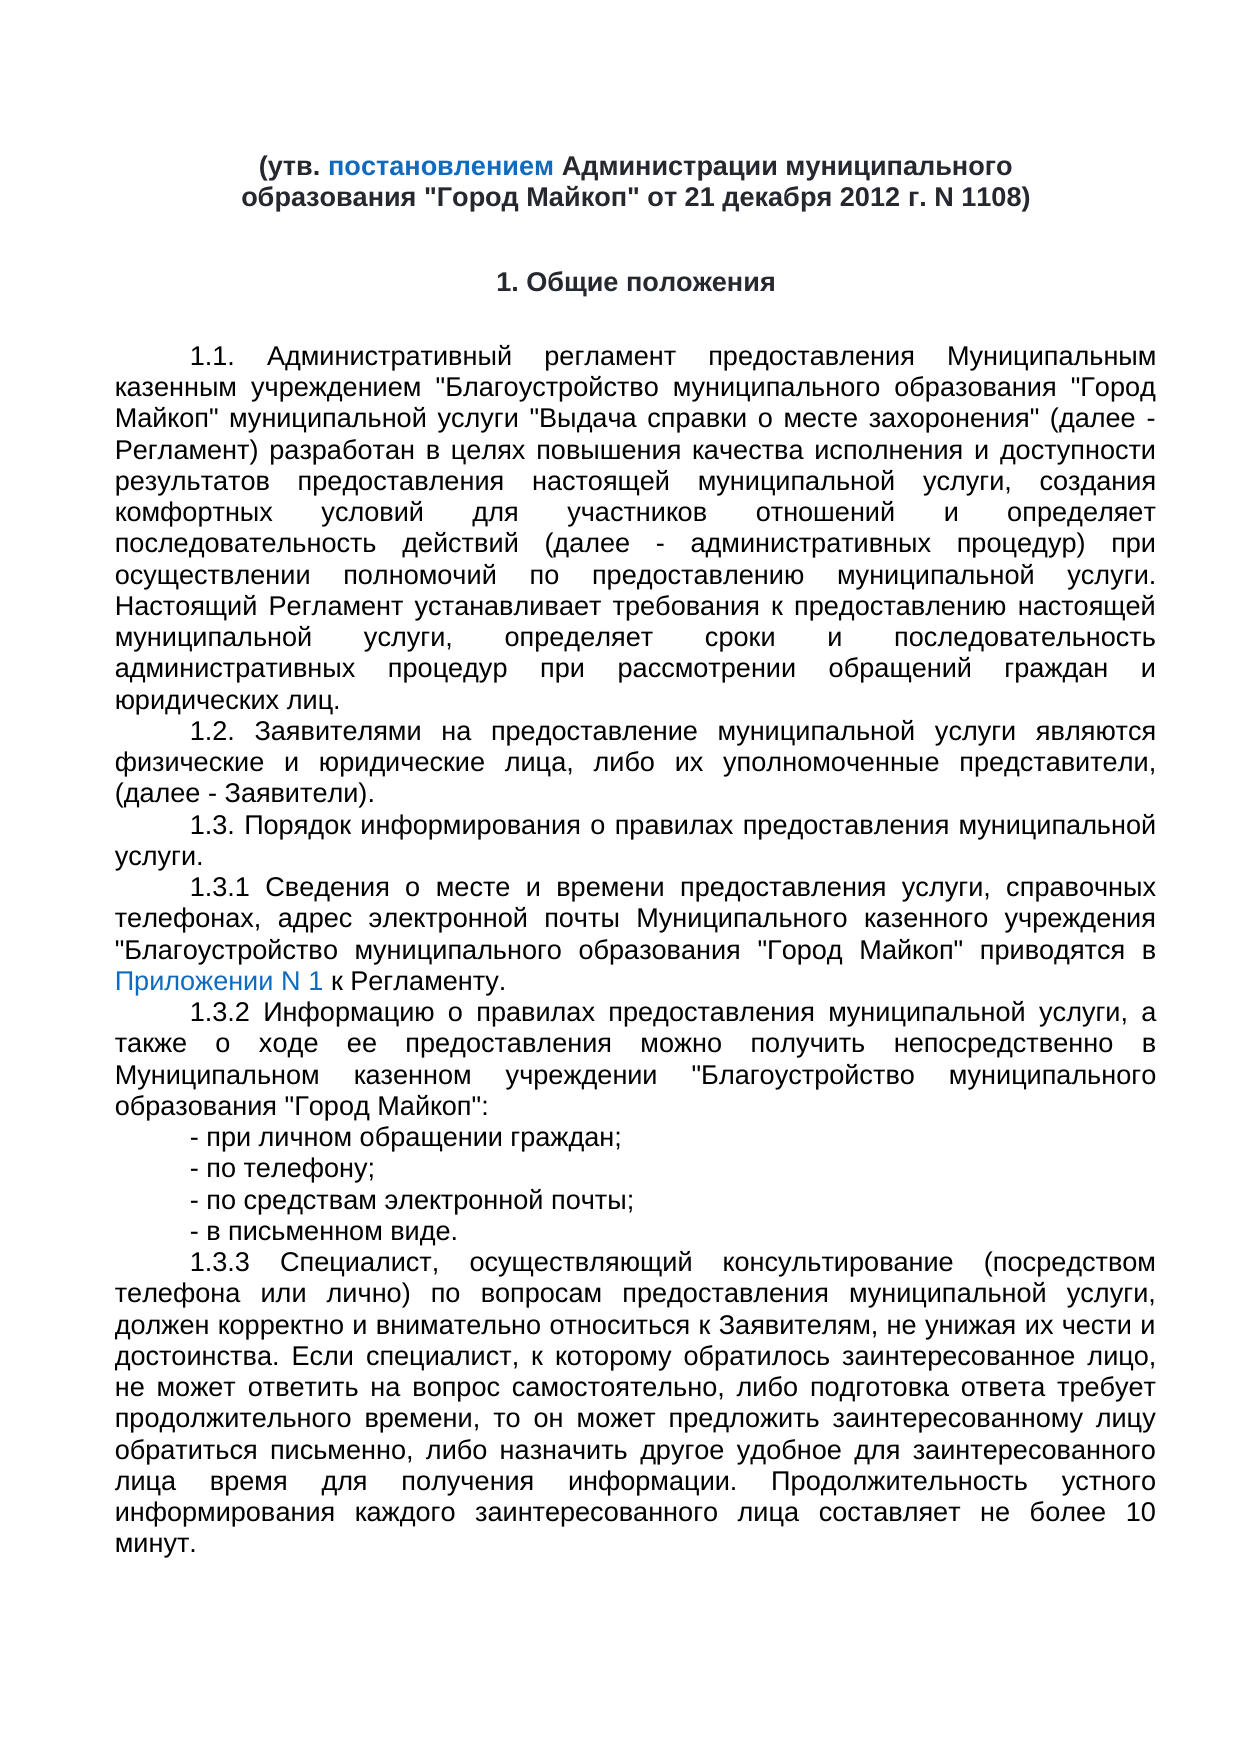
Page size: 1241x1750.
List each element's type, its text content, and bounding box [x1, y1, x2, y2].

text 1.3.3 Специалист, осуществляющий консультирование (посредством телефона или лично) по вопросам предоставления муниципальной услуги, должен корректно и внимательно относиться к Заявителям, не унижая их чести и достоинства. Если специалист, к которому обратилось заинтересованное лицо, не может ответить на вопрос самостоятельно, либо подготовка ответа требует продолжительного времени, то он может предложить заинтересованному лицу обратиться письменно, либо назначить другое удобное для заинтересованного лица время для получения информации. Продолжительность устного информирования каждого заинтересованного лица составляет не более 10 минут. [114, 1246, 1157, 1559]
text 1. Общие положения [114, 266, 1157, 297]
text 1.1. Административный регламент предоставления Муниципальным казенным учреждением "Благоустройство муниципального образования "Город Майкоп" муниципальной услуги "Выдача справки о месте захоронения" (далее - Регламент) разработан в целях повышения качества исполнения и доступности результатов предоставления настоящей муниципальной услуги, создания комфортных условий для участников отношений и определяет последовательность действий (далее - административных процедур) при осуществлении полномочий по предоставлению муниципальной услуги. Настоящий Регламент устанавливает требования к предоставлению настоящей муниципальной услуги, определяет сроки и последовательность административных процедур при рассмотрении обращений граждан и юридических лиц. [114, 340, 1157, 715]
text 1.3. Порядок информирования о правилах предоставления муниципальной услуги. [114, 809, 1157, 871]
text - при личном обращении граждан; [114, 1121, 1157, 1152]
text 1.3.1 Сведения о месте и времени предоставления услуги, справочных телефонах, адрес электронной почты Муниципального казенного учреждения "Благоустройство муниципального образования "Город Майкоп" приводятся в Приложении N 1 к Регламенту. [114, 871, 1157, 996]
text 1.3.2 Информацию о правилах предоставления муниципальной услуги, а также о ходе ее предоставления можно получить непосредственно в Муниципальном казенном учреждении "Благоустройство муниципального образования "Город Майкоп": [114, 996, 1157, 1121]
text - по телефону; [114, 1152, 1157, 1184]
text - в письменном виде. [114, 1215, 1157, 1246]
text 1.2. Заявителями на предоставление муниципальной услуги являются физические и юридические лица, либо их уполномоченные представители, (далее - Заявители). [114, 715, 1157, 809]
text - по средствам электронной почты; [114, 1184, 1157, 1215]
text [114, 150, 1157, 212]
